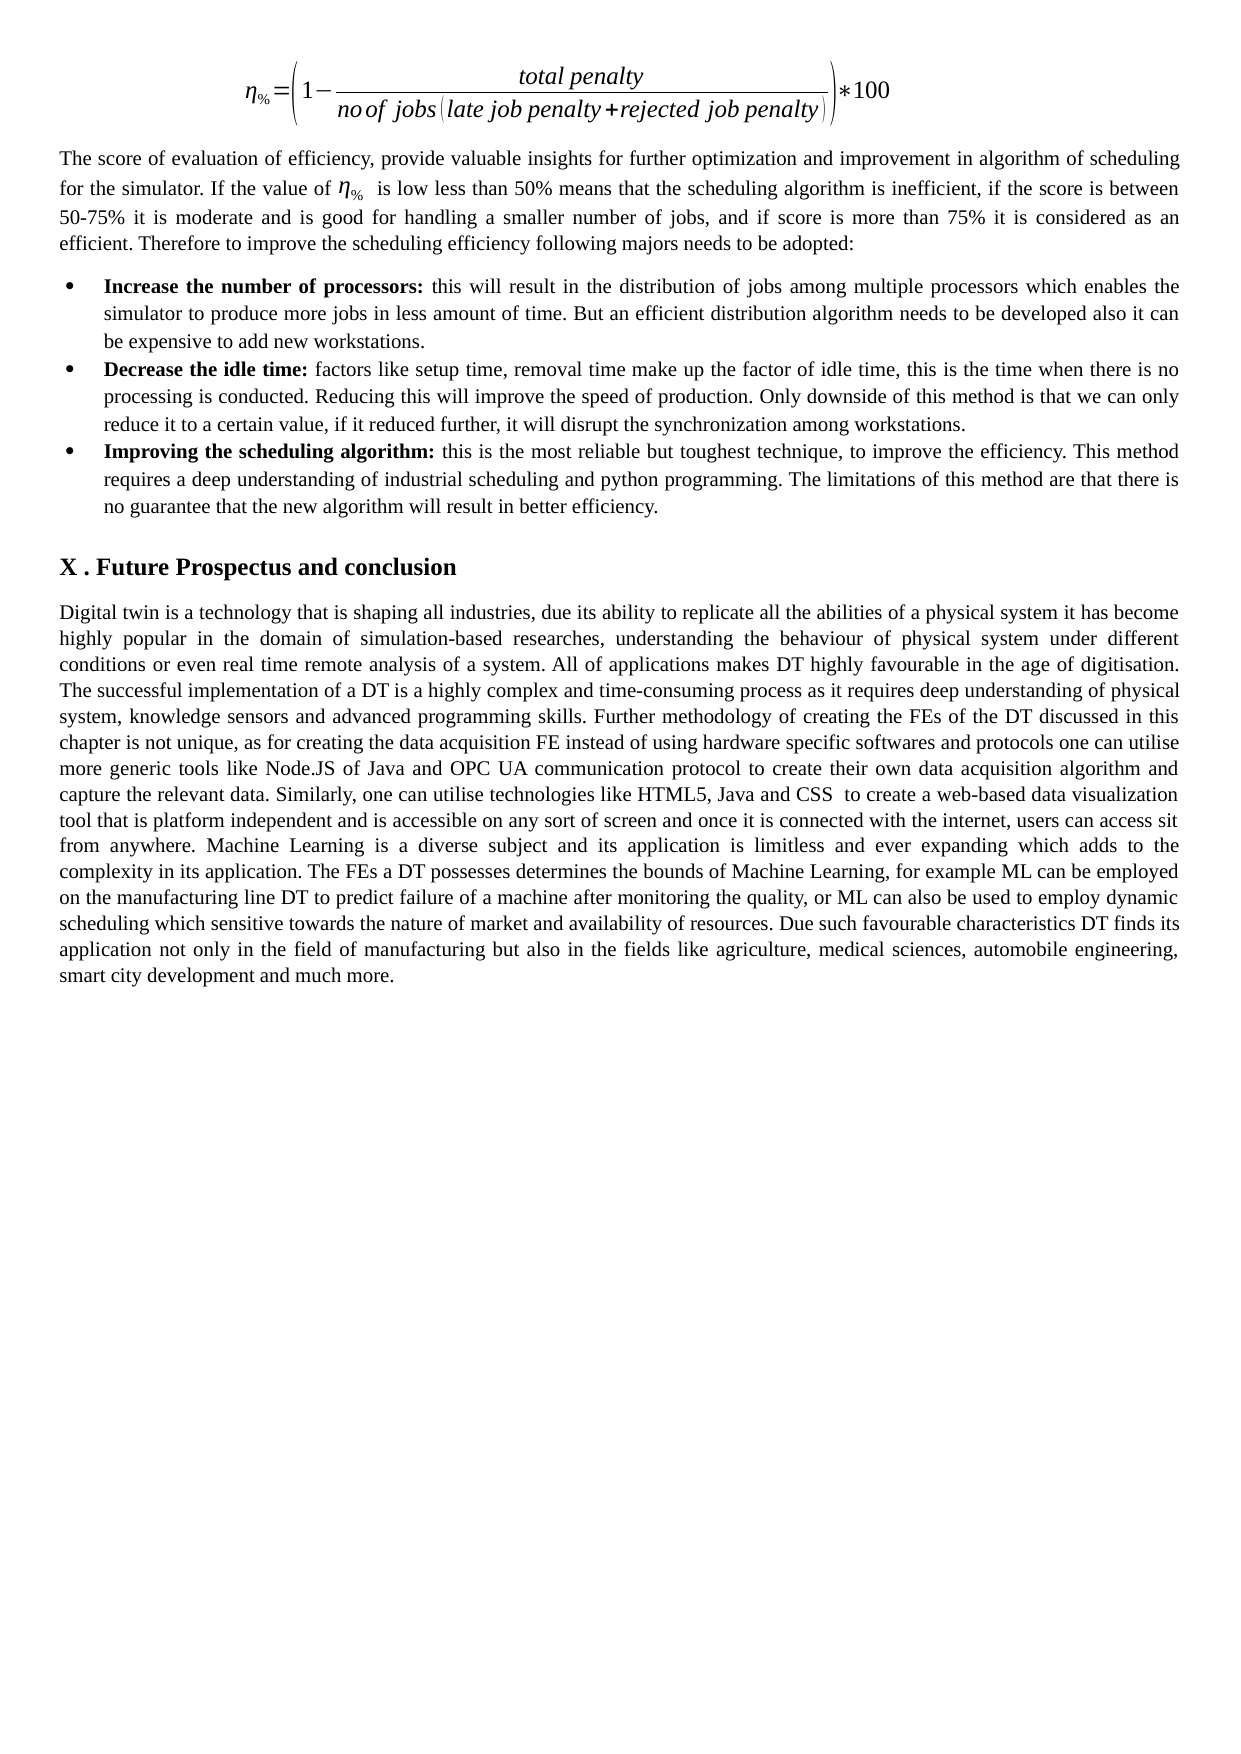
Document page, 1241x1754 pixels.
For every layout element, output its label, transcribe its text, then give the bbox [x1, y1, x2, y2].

list Decrease the idle time: factors like setup time, removal time make up the factor of idle time, this is the time when there is no processing is conducted. Reducing this will improve the speed of production. Only downside of this method is that we can only reduce it to a certain value, if it reduced further, it will disrupt the synchronization among workstations. [66, 356, 1181, 436]
text Digital twin is a technology that is shaping all industries, due its ability to replicate all the abilities of a physical system it has become highly popular in the domain of simulation-based researches, understanding the behaviour of physical system under different conditions or even real time remote analysis of a system. All of applications makes DT highly favourable in the age of digitisation. The successful implementation of a DT is a highly complex and time-consuming process as it requires deep understanding of physical system, knowledge sensors and advanced programming skills. Further methodology of creating the FEs of the DT discussed in this chapter is not unique, as for creating the data acquisition FE instead of using hardware specific softwares and protocols one can utilise more generic tools like Node.JS of Java and OPC UA communication protocol to create their own data acquisition algorithm and capture the relevant data. Similarly, one can utilise technologies like HTML5, Java and CSS to create a web-based data visualization tool that is platform independent and is accessible on any sort of screen and once it is connected with the internet, users can access sit from anywhere. Machine Learning is a diverse subject and its application is limitless and ever expanding which adds to the complexity in its application. The FEs a DT possesses determines the bounds of Machine Learning, for example ML can be employed on the manufacturing line DT to predict failure of a machine after monitoring the quality, or ML can also be used to employ dynamic scheduling which sensitive towards the nature of market and availability of resources. Due such favourable characteristics DT finds its application not only in the field of manufacturing but also in the fields like agriculture, medical sciences, automobile engineering, smart city development and much more. [59, 600, 1181, 987]
list Increase the number of processors: this will result in the distribution of jobs among multiple processors which enables the simulator to produce more jobs in less amount of time. But an efficient distribution algorithm needs to be developed also it can be expensive to add new workstations. [66, 274, 1181, 353]
text The score of evaluation of efficiency, provide valuable insights for further optimization and improvement in algorithm of scheduling for the simulator. If the value of is low less than 50% means that the scheduling algorithm is inefficient, if the score is between 50-75% it is moderate and is good for handling a smaller number of jobs, and if score is more than 75% it is considered as an efficient. Therefore to improve the scheduling efficiency following majors needs to be adopted: [59, 146, 1181, 255]
list Improving the scheduling algorithm: this is the most reliable but toughest technique, to improve the efficiency. This method requires a deep understanding of industrial scheduling and python programming. The limitations of this method are that there is no guarantee that the new algorithm will result in better efficiency. [66, 439, 1181, 518]
text X . Future Prospectus and conclusion [59, 552, 1181, 581]
